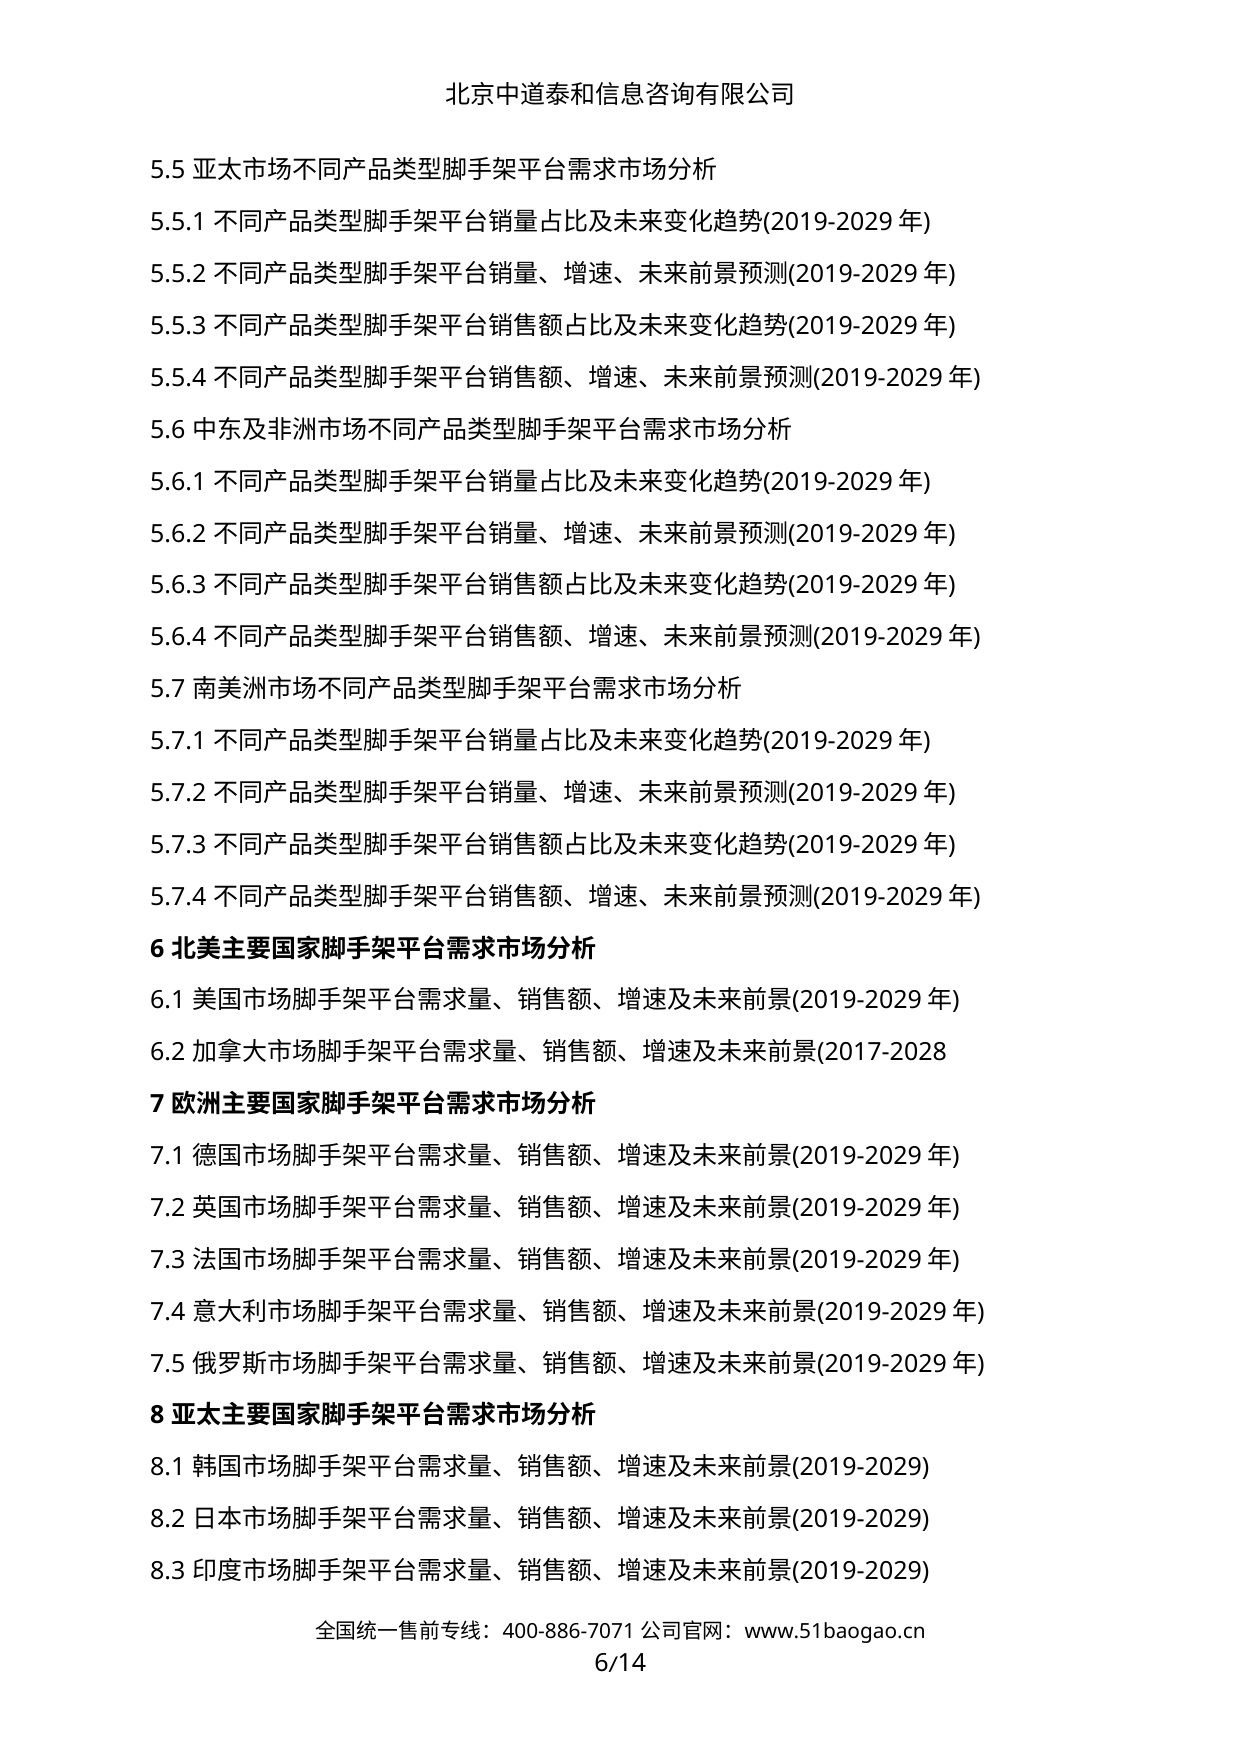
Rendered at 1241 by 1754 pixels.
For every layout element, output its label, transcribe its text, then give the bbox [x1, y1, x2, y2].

text 5.6.2 不同产品类型脚手架平台销量、增速、未来前景预测(2019-2029年) [150, 513, 1090, 549]
text 7 欧洲主要国家脚手架平台需求市场分析 [150, 1084, 1090, 1120]
text 8.1 韩国市场脚手架平台需求量、销售额、增速及未来前景(2019-2029) [150, 1447, 1090, 1483]
text 6 北美主要国家脚手架平台需求市场分析 [150, 928, 1090, 964]
text 7.1 德国市场脚手架平台需求量、销售额、增速及未来前景(2019-2029年) [150, 1136, 1090, 1172]
text 8.3 印度市场脚手架平台需求量、销售额、增速及未来前景(2019-2029) [150, 1551, 1090, 1587]
text 5.6.1 不同产品类型脚手架平台销量占比及未来变化趋势(2019-2029年) [150, 461, 1090, 497]
text 5.7 南美洲市场不同产品类型脚手架平台需求市场分析 [150, 669, 1090, 705]
text 5.7.2 不同产品类型脚手架平台销量、增速、未来前景预测(2019-2029年) [150, 772, 1090, 809]
text 5.7.3 不同产品类型脚手架平台销售额占比及未来变化趋势(2019-2029年) [150, 824, 1090, 861]
text 5.5.4 不同产品类型脚手架平台销售额、增速、未来前景预测(2019-2029年) [150, 357, 1090, 394]
text 5.6 中东及非洲市场不同产品类型脚手架平台需求市场分析 [150, 409, 1090, 446]
text 5.6.3 不同产品类型脚手架平台销售额占比及未来变化趋势(2019-2029年) [150, 565, 1090, 601]
text 5.5 亚太市场不同产品类型脚手架平台需求市场分析 [150, 150, 1090, 186]
text 6.2 加拿大市场脚手架平台需求量、销售额、增速及未来前景(2017-2028 [150, 1032, 1090, 1068]
text 5.6.4 不同产品类型脚手架平台销售额、增速、未来前景预测(2019-2029年) [150, 617, 1090, 653]
text 7.5 俄罗斯市场脚手架平台需求量、销售额、增速及未来前景(2019-2029年) [150, 1343, 1090, 1379]
text 8.2 日本市场脚手架平台需求量、销售额、增速及未来前景(2019-2029) [150, 1499, 1090, 1535]
text 7.4 意大利市场脚手架平台需求量、销售额、增速及未来前景(2019-2029年) [150, 1291, 1090, 1327]
text 5.7.4 不同产品类型脚手架平台销售额、增速、未来前景预测(2019-2029年) [150, 876, 1090, 912]
text 5.7.1 不同产品类型脚手架平台销量占比及未来变化趋势(2019-2029年) [150, 721, 1090, 757]
text 7.2 英国市场脚手架平台需求量、销售额、增速及未来前景(2019-2029年) [150, 1187, 1090, 1224]
text 6.1 美国市场脚手架平台需求量、销售额、增速及未来前景(2019-2029年) [150, 980, 1090, 1016]
text 7.3 法国市场脚手架平台需求量、销售额、增速及未来前景(2019-2029年) [150, 1239, 1090, 1276]
text 5.5.3 不同产品类型脚手架平台销售额占比及未来变化趋势(2019-2029年) [150, 306, 1090, 342]
text 8 亚太主要国家脚手架平台需求市场分析 [150, 1395, 1090, 1431]
text 5.5.2 不同产品类型脚手架平台销量、增速、未来前景预测(2019-2029年) [150, 254, 1090, 290]
text 5.5.1 不同产品类型脚手架平台销量占比及未来变化趋势(2019-2029年) [150, 202, 1090, 238]
